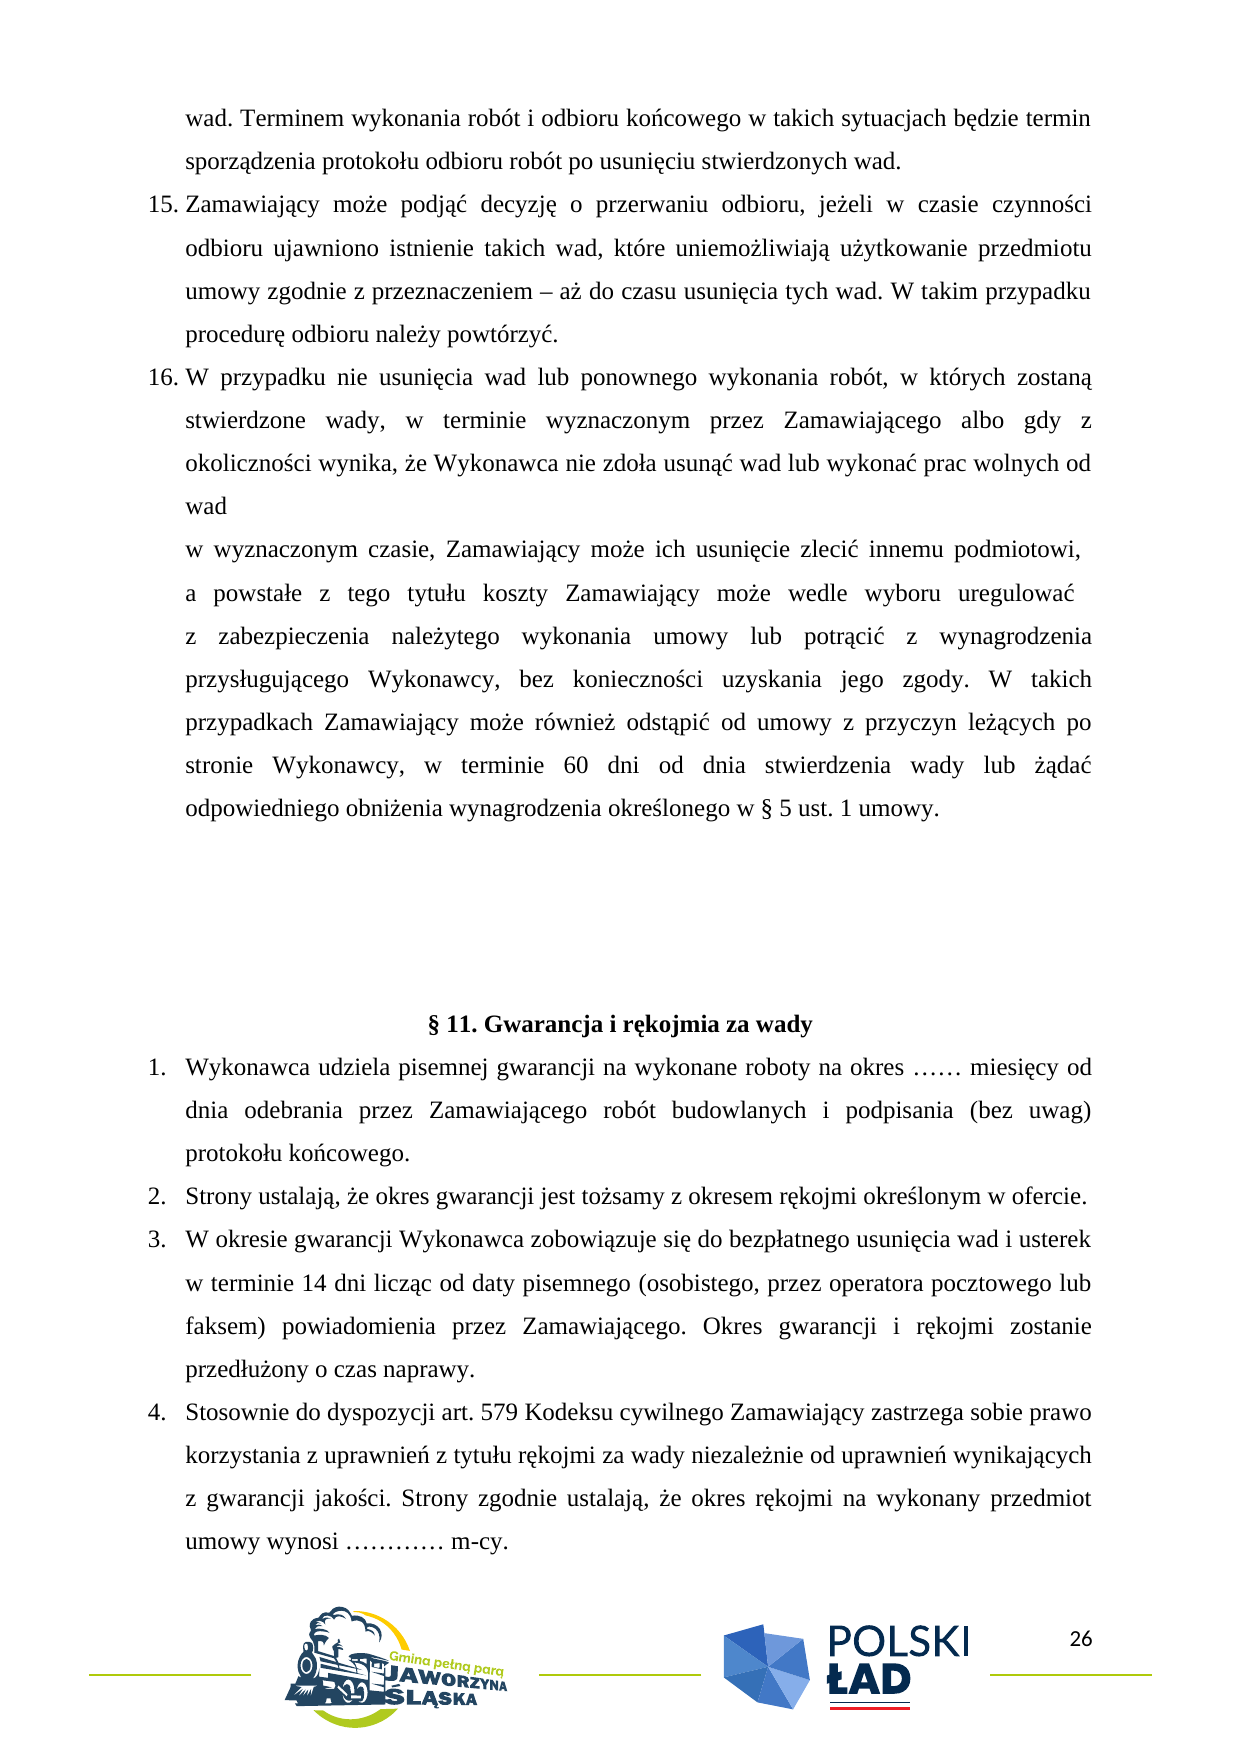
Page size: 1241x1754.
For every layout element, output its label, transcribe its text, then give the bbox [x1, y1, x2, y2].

list Stosownie do dyspozycji art. 579 Kodeksu cywilnego Zamawiający zastrzega sobie prawo korzystania z uprawnień z tytułu rękojmi za wady niezależnie od uprawnień wynikających z gwarancji jakości. Strony zgodnie ustalają, że okres rękojmi na wykonany przedmiot umowy wynosi ………… m-cy. [148, 1397, 1092, 1555]
list Strony ustalają, że okres gwarancji jest tożsamy z okresem rękojmi określonym w ofercie. [148, 1181, 1092, 1210]
list W okresie gwarancji Wykonawca zobowiązuje się do bezpłatnego usunięcia wad i usterek w terminie 14 dni licząc od daty pisemnego (osobistego, przez operatora pocztowego lub faksem) powiadomienia przez Zamawiającego. Okres gwarancji i rękojmi zostanie przedłużony o czas naprawy. [148, 1224, 1092, 1383]
list W przypadku nie usunięcia wad lub ponownego wykonania robót, w których zostaną stwierdzone wady, w terminie wyznaczonym przez Zamawiającego albo gdy z okoliczności wynika, że Wykonawca nie zdoła usunąć wad lub wykonać prac wolnych od wad w wyznaczonym czasie, Zamawiający może ich usunięcie zlecić innemu podmiotowi, a powstałe z tego tytułu koszty Zamawiający może wedle wyboru uregulować z zabezpieczenia należytego wykonania umowy lub potrącić z wynagrodzenia przysługującego Wykonawcy, bez konieczności uzyskania jego zgody. W takich przypadkach Zamawiający może również odstąpić od umowy z przyczyn leżących po stronie Wykonawcy, w terminie 60 dni od dnia stwierdzenia wady lub żądać odpowiedniego obniżenia wynagrodzenia określonego w § 5 ust. 1 umowy. [148, 362, 1092, 822]
list Zamawiający może podjąć decyzję o przerwaniu odbioru, jeżeli w czasie czynności odbioru ujawniono istnienie takich wad, które uniemożliwiają użytkowanie przedmiotu umowy zgodnie z przeznaczeniem – aż do czasu usunięcia tych wad. W takim przypadku procedurę odbioru należy powtórzyć. [148, 189, 1092, 348]
list Wykonawca udziela pisemnej gwarancji na wykonane roboty na okres …… miesięcy od dnia odebrania przez Zamawiającego robót budowlanych i podpisania (bez uwag) protokołu końcowego. [148, 1052, 1092, 1167]
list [148, 103, 1092, 175]
text § 11. Gwarancja i rękojmia za wady [148, 1009, 1092, 1038]
